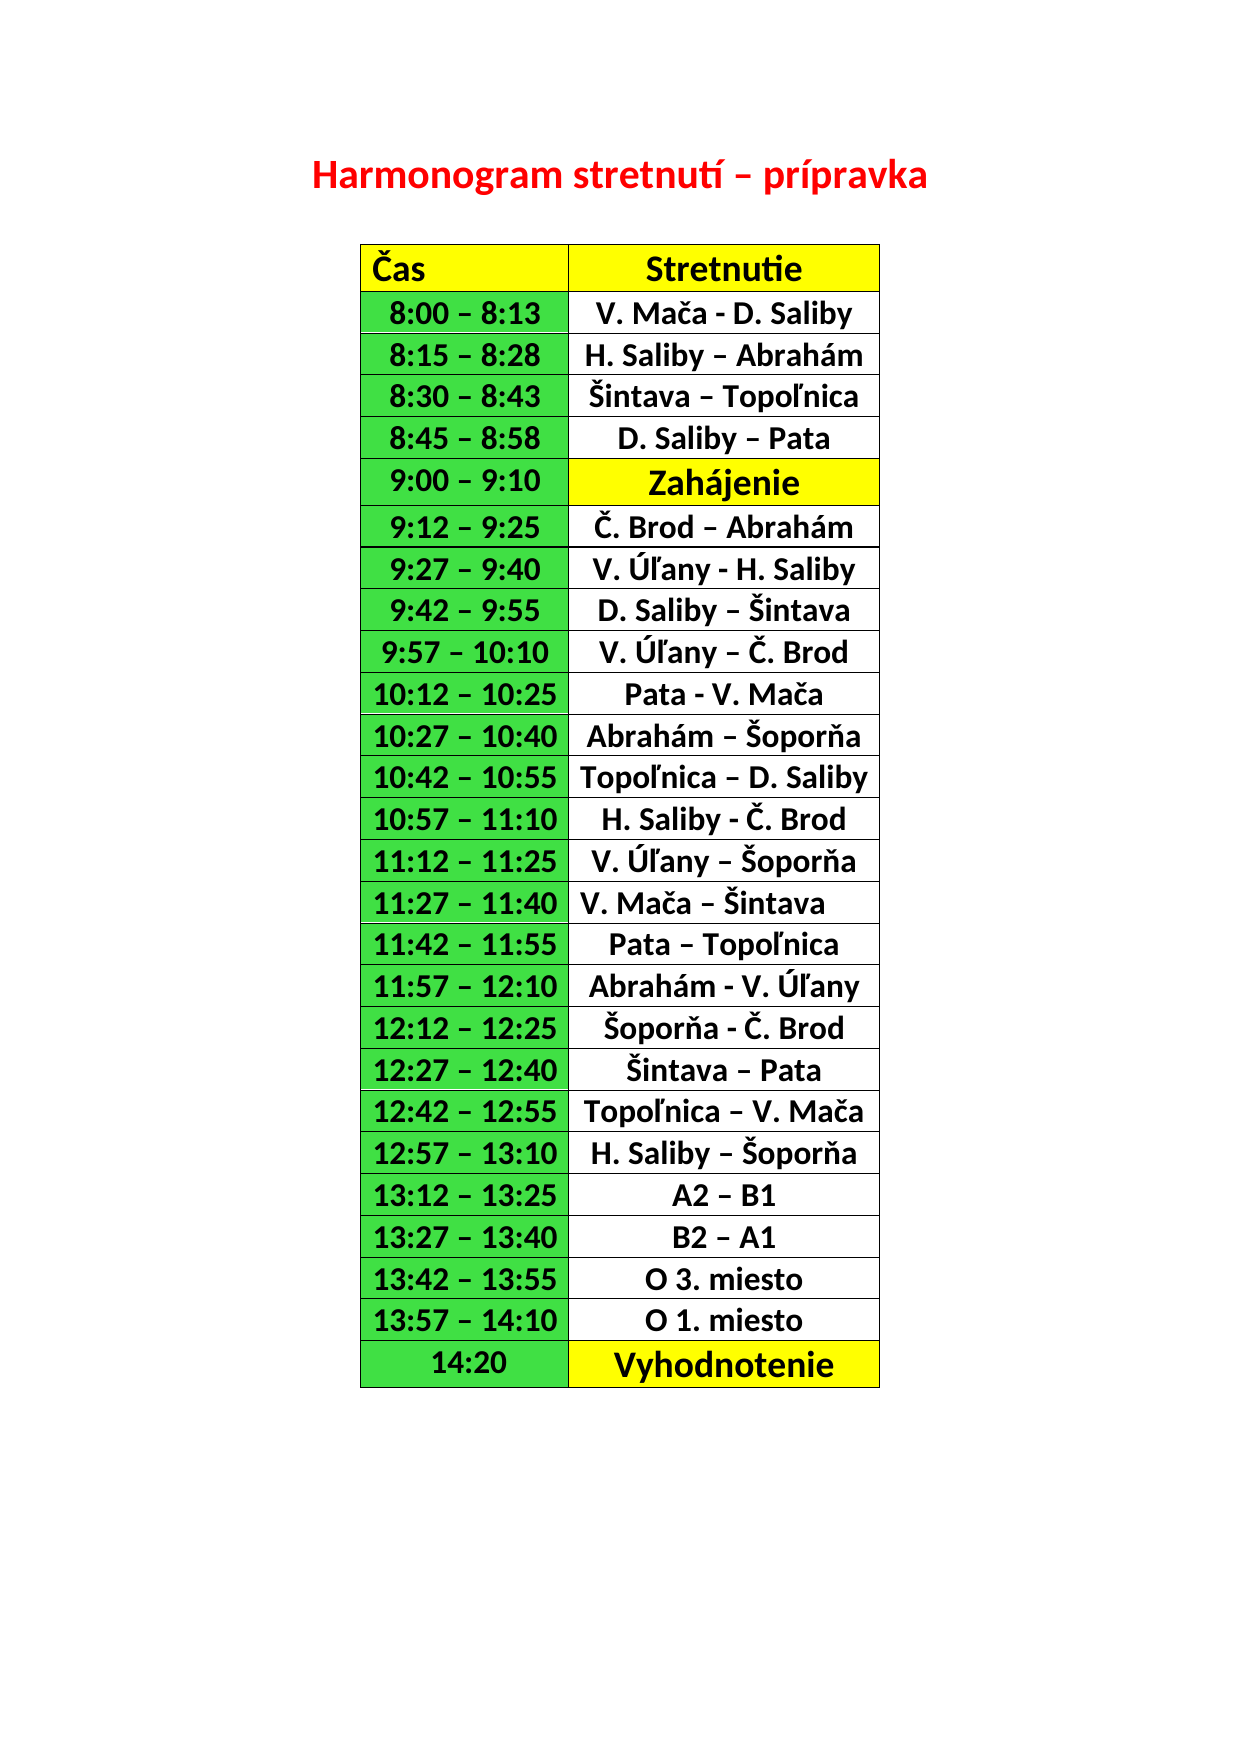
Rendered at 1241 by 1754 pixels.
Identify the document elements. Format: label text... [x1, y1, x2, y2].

table_cell Abrahám - V. Úľany [569, 965, 879, 1006]
table_cell Pata - V. Mača [569, 673, 879, 713]
table_cell 10:12 – 10:25 [361, 673, 568, 713]
table_cell Šintava – Pata [569, 1049, 879, 1089]
table_cell Topoľnica – D. Saliby [569, 756, 879, 797]
table_cell 13:42 – 13:55 [361, 1258, 568, 1298]
table_cell H. Saliby – Šoporňa [569, 1132, 879, 1173]
table_cell Č. Brod – Abrahám [569, 506, 879, 546]
table_cell D. Saliby – Pata [569, 417, 879, 458]
table_cell 9:12 – 9:25 [361, 506, 568, 546]
table_cell V. Úľany – Č. Brod [569, 631, 879, 672]
table_cell H. Saliby – Abrahám [569, 334, 879, 374]
table_cell Abrahám – Šoporňa [569, 715, 879, 755]
table_cell 10:42 – 10:55 [361, 756, 568, 797]
table_cell 10:57 – 11:10 [361, 798, 568, 839]
table_cell Zahájenie [569, 459, 879, 505]
table_cell 13:57 – 14:10 [361, 1299, 568, 1340]
table_header Čas [361, 245, 568, 291]
table_cell 13:27 – 13:40 [361, 1216, 568, 1257]
table_cell Šintava – Topoľnica [569, 375, 879, 416]
table_cell 12:42 – 12:55 [361, 1091, 568, 1131]
table_cell 9:57 – 10:10 [361, 631, 568, 672]
table_cell 9:42 – 9:55 [361, 589, 568, 630]
table_cell 13:12 – 13:25 [361, 1174, 568, 1215]
table_cell 8:45 – 8:58 [361, 417, 568, 458]
table_cell O 3. miesto [569, 1258, 879, 1298]
table_cell Topoľnica – V. Mača [569, 1091, 879, 1131]
table_cell 8:30 – 8:43 [361, 375, 568, 416]
table_cell 11:12 – 11:25 [361, 840, 568, 881]
table_cell V. Mača - D. Saliby [569, 292, 879, 332]
table_header Stretnutie [569, 245, 879, 291]
table_cell 11:27 – 11:40 [361, 882, 568, 922]
table_cell 8:00 – 8:13 [361, 292, 568, 332]
table_cell V. Úľany – Šoporňa [569, 840, 879, 881]
table_cell D. Saliby – Šintava [569, 589, 879, 630]
table_cell Šoporňa - Č. Brod [569, 1007, 879, 1048]
table_cell Vyhodnotenie [569, 1341, 879, 1387]
table_cell 10:27 – 10:40 [361, 715, 568, 755]
table_cell 9:27 – 9:40 [361, 548, 568, 588]
table_cell 9:00 – 9:10 [361, 459, 568, 505]
table_cell 12:12 – 12:25 [361, 1007, 568, 1048]
table_cell A2 – B1 [569, 1174, 879, 1215]
table_cell 14:20 [361, 1341, 568, 1387]
table_cell 11:57 – 12:10 [361, 965, 568, 1006]
table_cell O 1. miesto [569, 1299, 879, 1340]
table_cell H. Saliby - Č. Brod [569, 798, 879, 839]
table_cell 8:15 – 8:28 [361, 334, 568, 374]
text Harmonogram stretnutí – prípravka [148, 148, 1093, 198]
table_cell V. Úľany - H. Saliby [569, 548, 879, 588]
table_cell 12:57 – 13:10 [361, 1132, 568, 1173]
table_cell 12:27 – 12:40 [361, 1049, 568, 1089]
table_cell Pata – Topoľnica [569, 924, 879, 964]
table_cell B2 – A1 [569, 1216, 879, 1257]
table_cell V. Mača – Šintava [569, 882, 879, 922]
table_cell 11:42 – 11:55 [361, 924, 568, 964]
